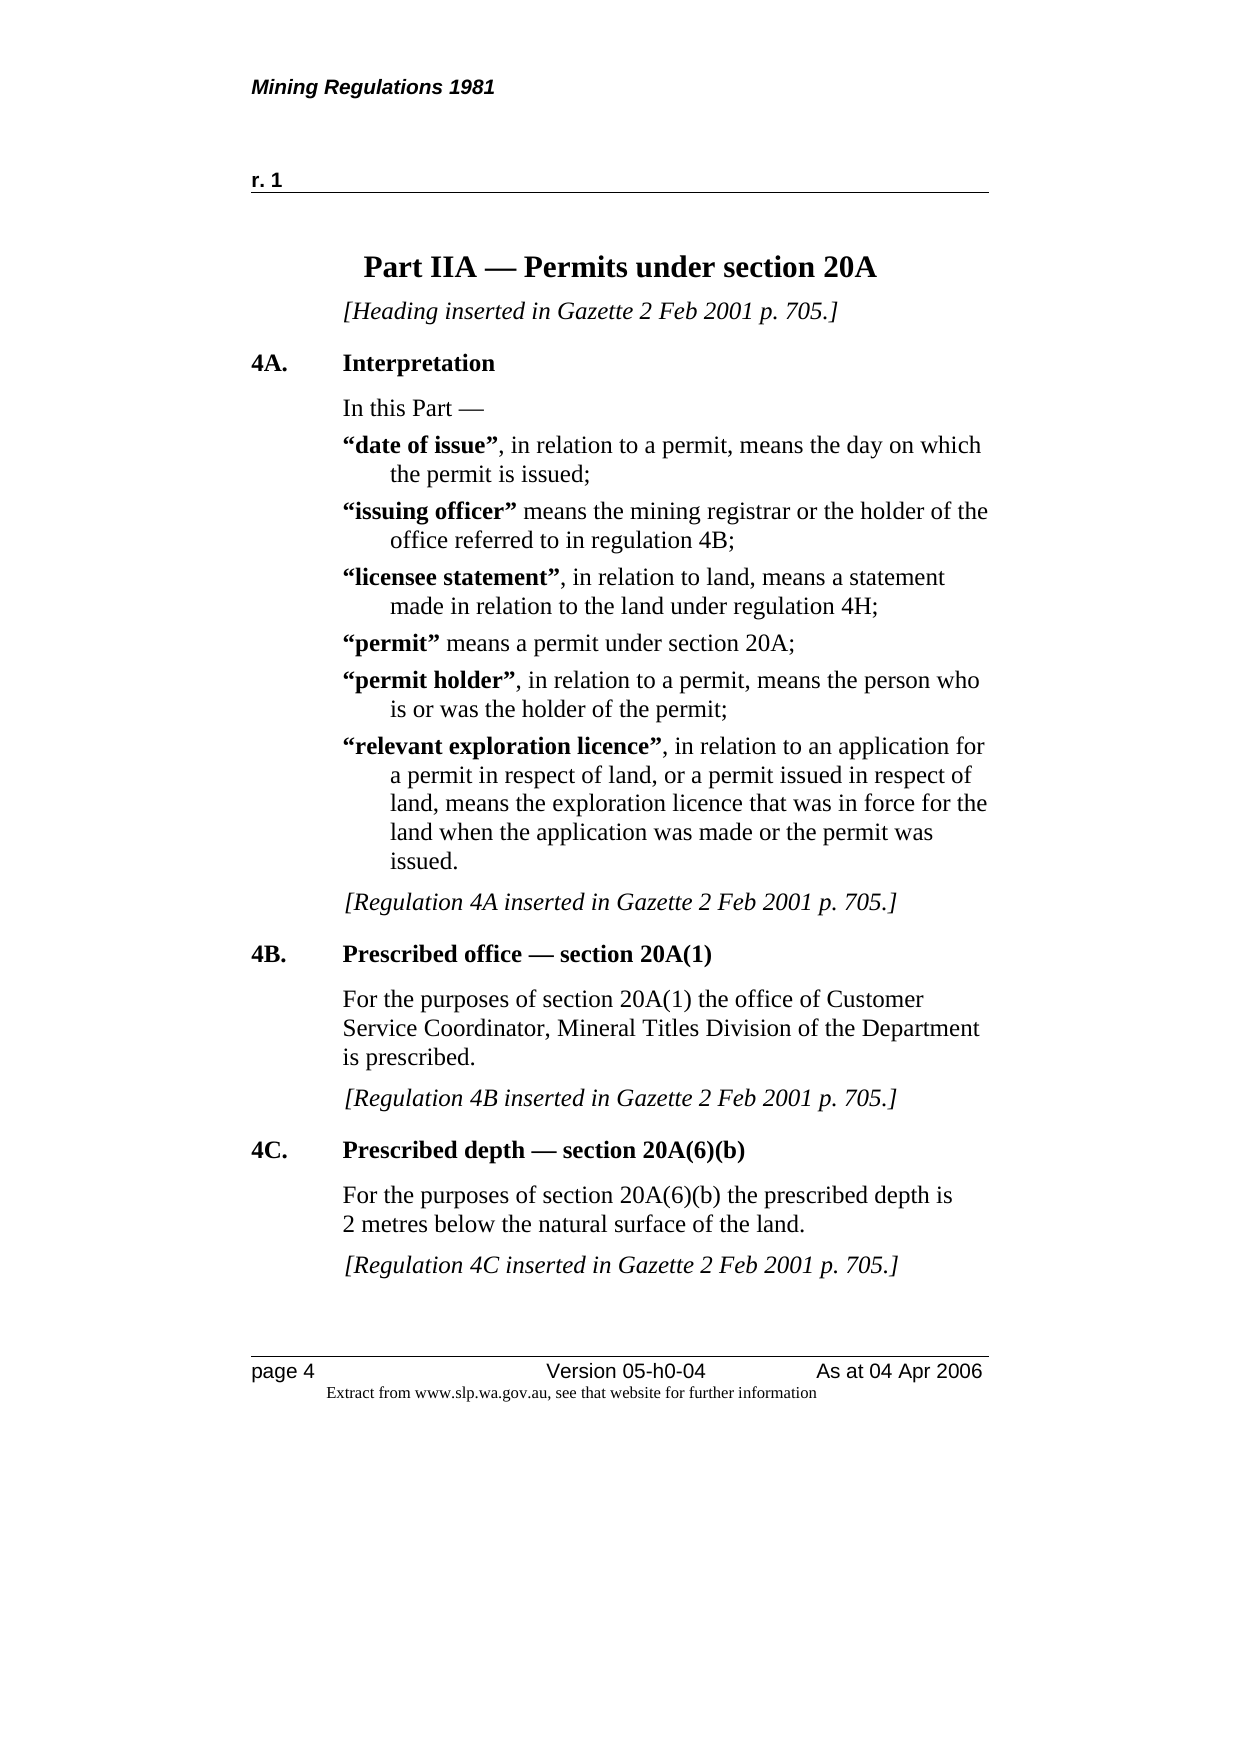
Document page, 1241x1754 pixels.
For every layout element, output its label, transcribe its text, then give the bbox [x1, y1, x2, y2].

text In this Part — [251, 393, 989, 422]
subtitle Part IIA — Permits under section 20A [251, 248, 989, 284]
text “permit” means a permit under section 20A; [251, 628, 989, 657]
text “date of issue”, in relation to a permit, means the day on which the permit is issued; [251, 431, 989, 488]
text [Regulation 4C inserted in Gazette 2 Feb 2001 p. 705.] [251, 1250, 989, 1279]
subtitle [Heading inserted in Gazette 2 Feb 2001 p. 705.] [252, 296, 989, 325]
text [Regulation 4A inserted in Gazette 2 Feb 2001 p. 705.] [251, 887, 989, 916]
subtitle 4B. Prescribed office — section 20A(1) [251, 939, 989, 968]
text “issuing officer” means the mining registrar or the holder of the office referred to in regulation 4B; [251, 496, 989, 554]
text “relevant exploration licence”, in relation to an application for a permit in respect of land, or a permit issued in respect of land, means the exploration licence that was in force for the land when the application was made or the permit was issued. [251, 731, 989, 875]
text “licensee statement”, in relation to land, means a statement made in relation to the land under regulation 4H; [251, 562, 989, 620]
subtitle 4A. Interpretation [251, 348, 989, 377]
subtitle 4C. Prescribed depth — section 20A(6)(b) [251, 1135, 989, 1163]
text “permit holder”, in relation to a permit, means the person who is or was the holder of the permit; [251, 665, 989, 723]
text For the purposes of section 20A(6)(b) the prescribed depth is 2 metres below the natural surface of the land. [251, 1180, 989, 1238]
text [Regulation 4B inserted in Gazette 2 Feb 2001 p. 705.] [251, 1083, 989, 1112]
text For the purposes of section 20A(1) the office of Customer Service Coordinator, Mineral Titles Division of the Department is prescribed. [251, 984, 989, 1071]
